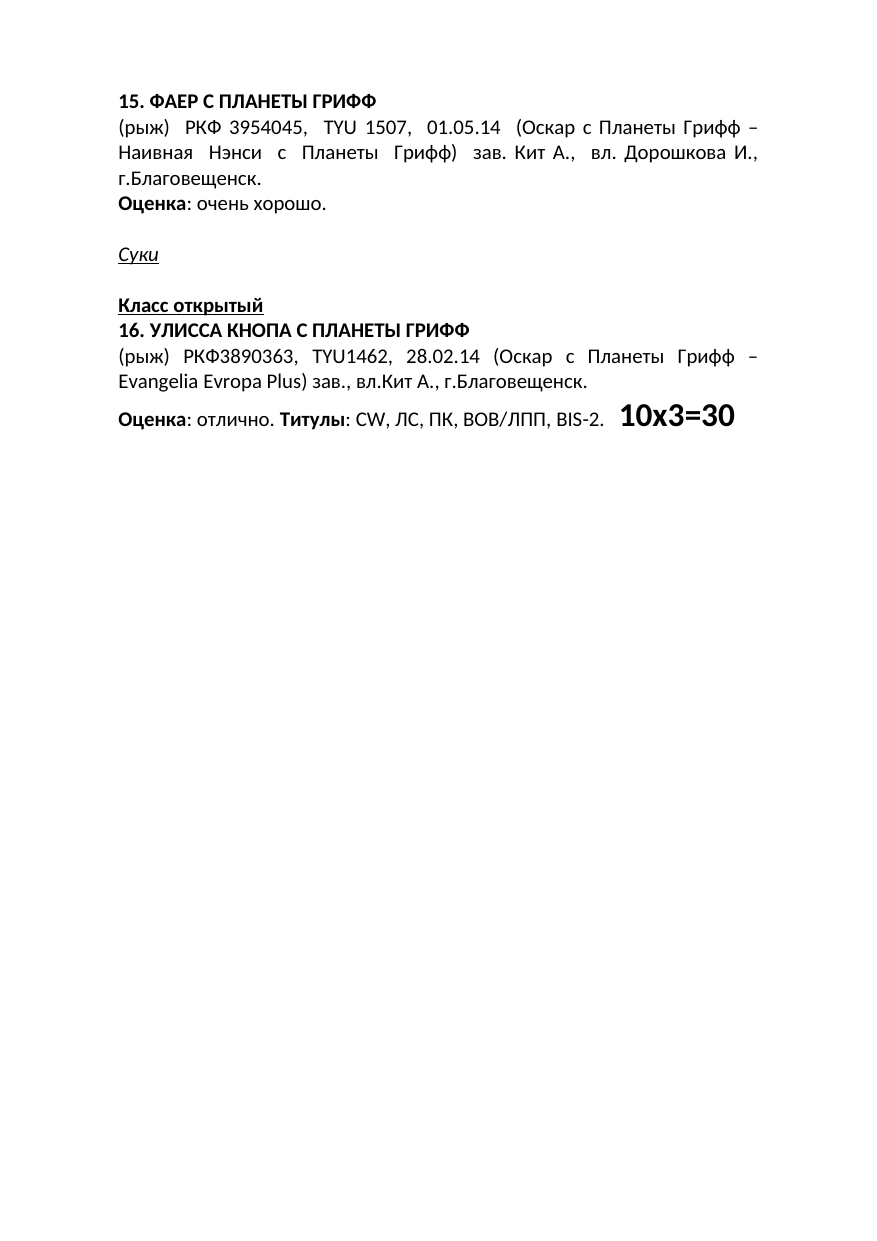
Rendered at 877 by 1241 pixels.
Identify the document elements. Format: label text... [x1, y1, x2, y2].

text Оценка: отлично. Титулы: CW, ЛС, ПК, ВОВ/ЛПП, BIS-2. 10х3=30 [118, 394, 759, 434]
text (рыж) РКФ 3954045, TYU 1507, 01.05.14 (Оскар с Планеты Грифф – Наивная Нэнси с Планеты Грифф) зав. Кит А., вл. Дорошкова И., г.Благовещенск. [118, 114, 759, 190]
text (рыж) РКФ3890363, TYU1462, 28.02.14 (Оскар с Планеты Грифф – Evangelia Evropa Plus) зав., вл.Кит А., г.Благовещенск. [118, 343, 759, 394]
text 15. ФАЕР С ПЛАНЕТЫ ГРИФФ [118, 89, 759, 114]
text 16. УЛИССА КНОПА С ПЛАНЕТЫ ГРИФФ [118, 317, 759, 343]
text Оценка: очень хорошо. [118, 190, 759, 216]
text Суки [118, 241, 759, 267]
text Класс открытый [118, 292, 759, 317]
